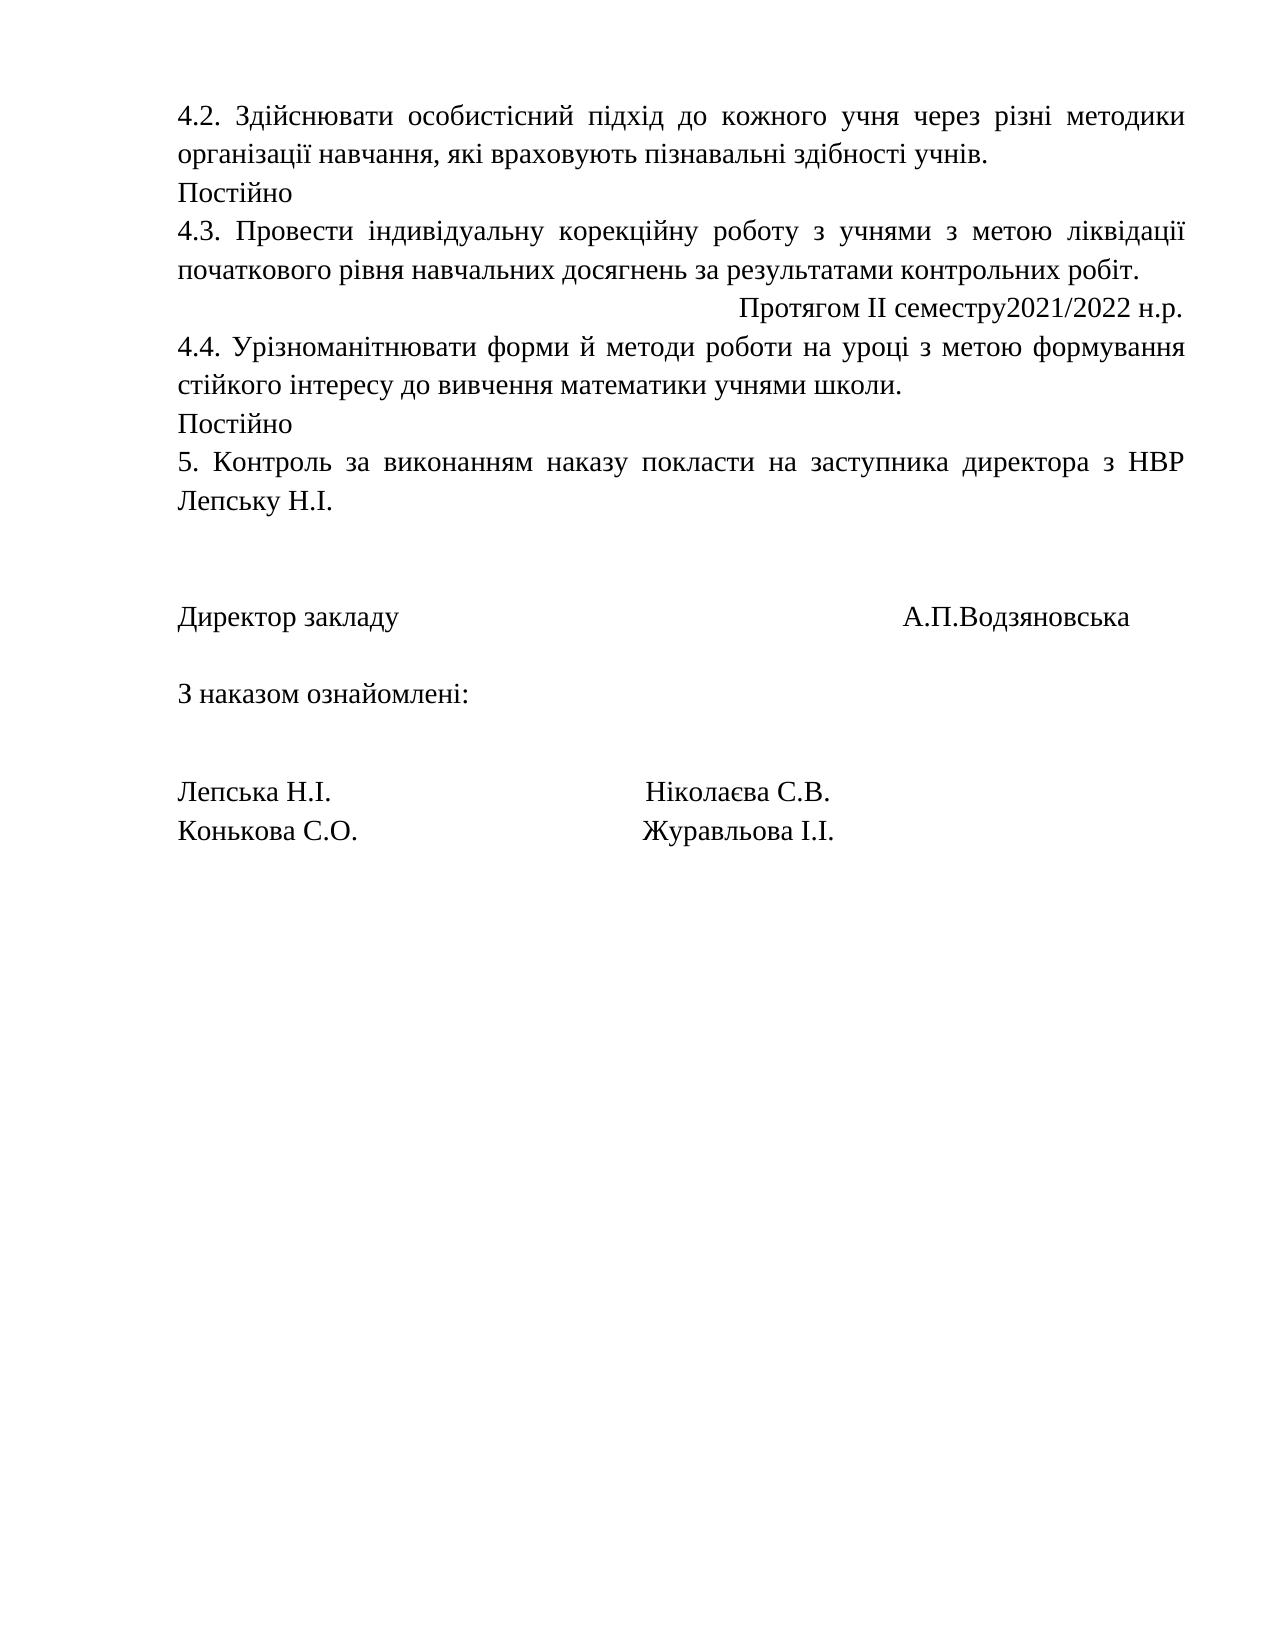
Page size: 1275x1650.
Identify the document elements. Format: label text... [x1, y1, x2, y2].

text Протягом ІІ семестру2021/2022 н.р. [177, 290, 1186, 324]
text 4.4. Урізноманітнювати форми й методи роботи на уроці з метою формування стійкого інтересу до вивчення математики учнями школи. [177, 329, 1186, 401]
text 4.3. Провести індивідуальну корекційну роботу з учнями з метою ліквідації початкового рівня навчальних досягнень за результатами контрольних робіт. [177, 213, 1186, 285]
text З наказом ознайомлені: [177, 676, 1186, 709]
text Постійно [177, 175, 1186, 208]
text Постійно [177, 406, 1186, 439]
text Лепська Н.І. Ніколаєва С.В. [177, 774, 1186, 808]
text Директор закладу А.П.Водзяновська [177, 599, 1186, 632]
text 4.2. Здійснювати особистісний підхід до кожного учня через різні методики організації навчання, які враховують пізнавальні здібності учнів. [177, 98, 1186, 170]
text 5. Контроль за виконанням наказу покласти на заступника директора з НВР Лепську Н.І. [177, 444, 1186, 517]
text Конькова С.О. Журавльова І.І. [177, 813, 1186, 847]
